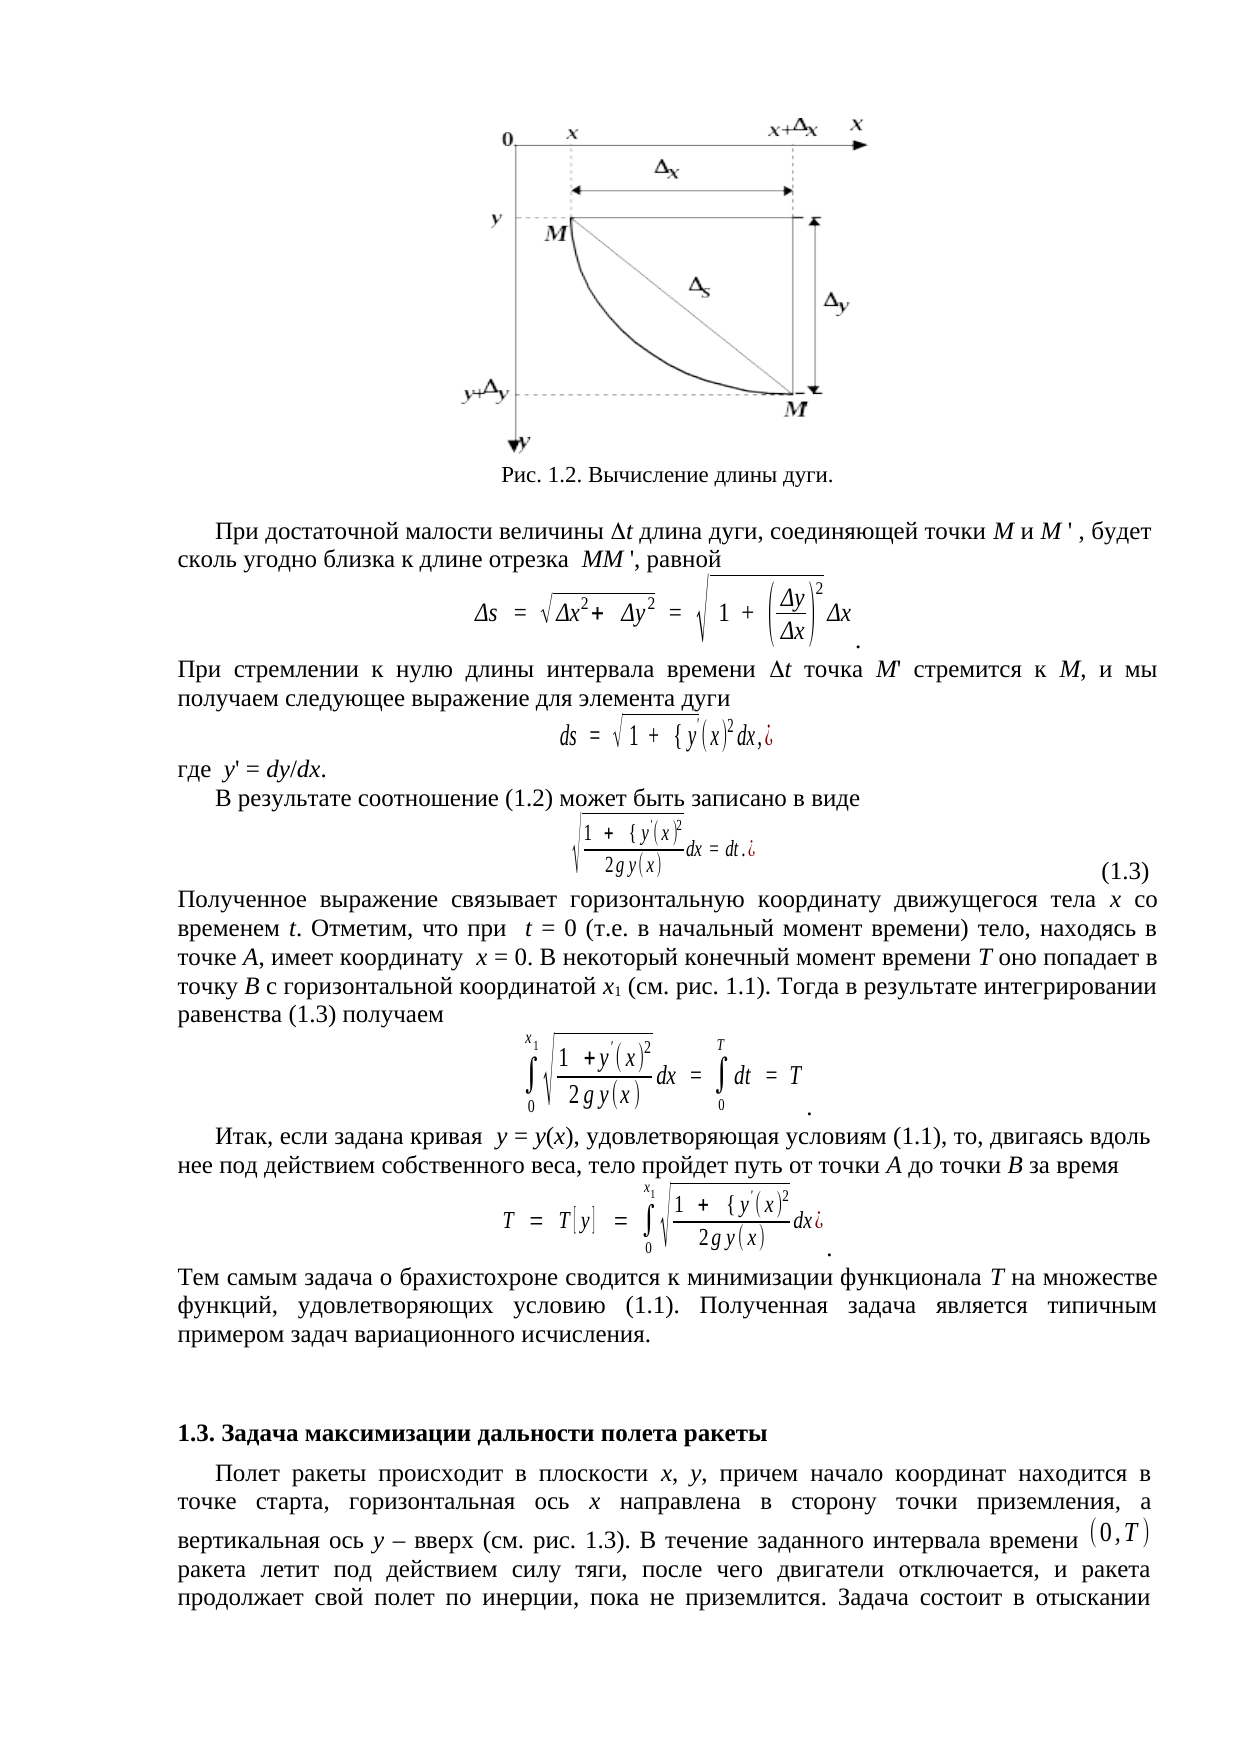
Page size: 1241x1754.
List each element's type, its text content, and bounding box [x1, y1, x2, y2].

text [177, 1458, 1152, 1611]
text . [177, 573, 1158, 654]
text Тем самым задача о брахистохроне сводится к минимизации функционала Т на множестве функций, удовлетворяющих условию (1.1). Полученная задача является типичным примером задач вариационного исчисления. [177, 1262, 1158, 1348]
text (1.3) [177, 812, 1158, 884]
text При стремлении к нулю длины интервала времени t точка M' стремится к М, и мы получаем следующее выражение для элемента дуги [177, 654, 1158, 712]
text При достаточной малости величины t длина дуги, соединяющей точки М и M ' , будет сколь угодно близка к длине отрезка МM ', равной [177, 516, 1152, 573]
text где y' = dy/dx. [177, 754, 1158, 783]
text В результате соотношение (1.2) может быть записано в виде [177, 783, 1152, 812]
text . [177, 1178, 1158, 1262]
text Полученное выражение связывает горизонтальную координату движущегося тела х со временем t. Отметим, что при t = 0 (т.е. в начальный момент времени) тело, находясь в точке А, имеет координату х = 0. В некоторый конечный момент времени Т оно попадает в точку В с горизонтальной координатой x1 (см. рис. 1.1). Тогда в результате интегрировании равенства (1.3) получаем [177, 884, 1158, 1028]
text Итак, если задана кривая у = у(х), удовлетворяющая условиям (1.1), то, двигаясь вдоль нее под действием собственного веса, тело пройдет путь от точки А до точки В за время [177, 1121, 1152, 1178]
subtitle 1.3. Задача максимизации дальности полета ракеты [177, 1418, 1152, 1447]
text Рис. 1.2. Вычисление длины дуги. [177, 461, 1158, 487]
text . [177, 1028, 1158, 1121]
